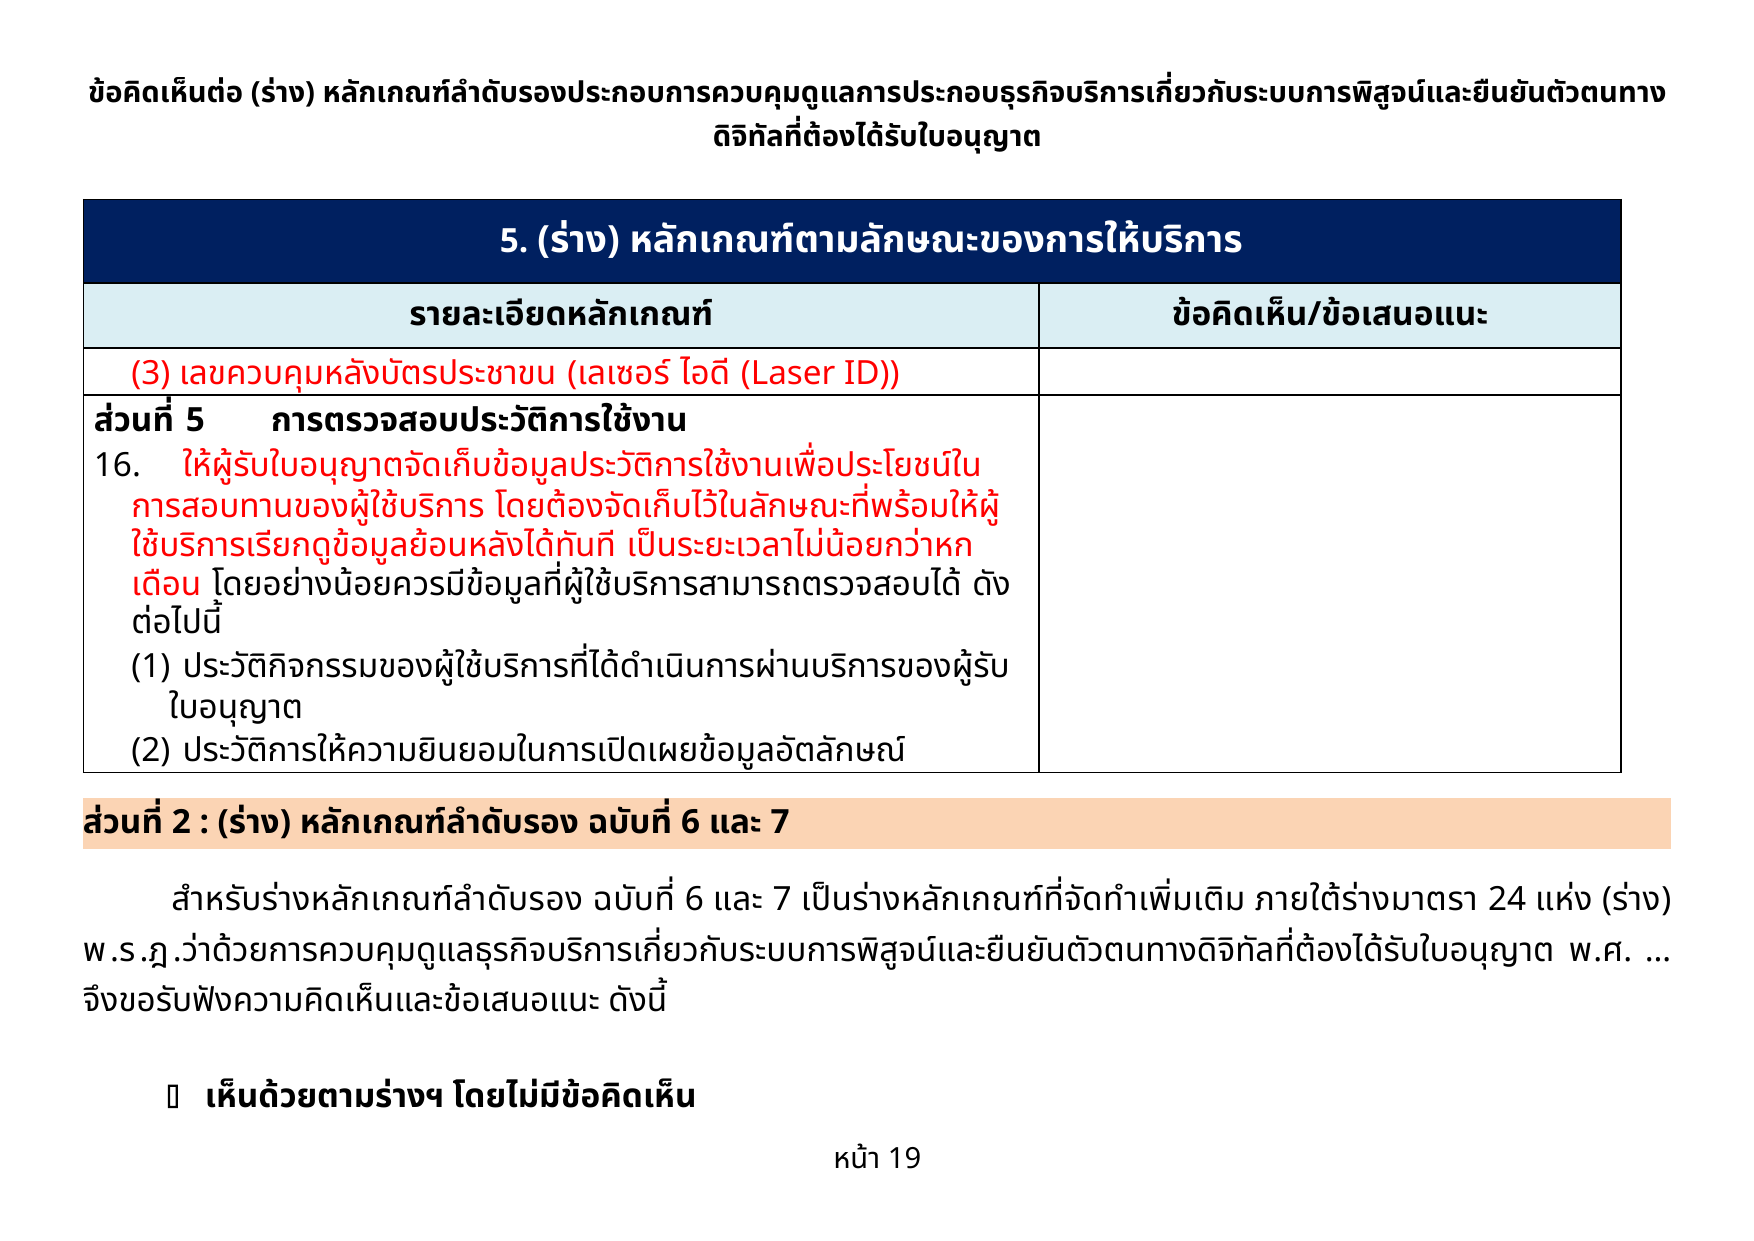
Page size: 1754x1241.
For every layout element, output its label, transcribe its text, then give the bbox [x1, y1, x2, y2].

list เห็นด้วยตามร่างฯ โดยไม่มีข้อคิดเห็น [167, 1072, 1671, 1122]
table_cell รายละเอียดหลักเกณฑ์ [84, 284, 1038, 347]
table_header (ร่าง) หลักเกณฑ์ตามลักษณะของการให้บริการ [84, 200, 1620, 282]
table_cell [84, 349, 1038, 394]
text ส่วนที่ 2 : (ร่าง) หลักเกณฑ์ลำดับรอง ฉบับที่ 6 และ 7 [83, 798, 1671, 849]
text สำหรับร่างหลักเกณฑ์ลำดับรอง ฉบับที่ 6 และ 7 เป็นร่างหลักเกณฑ์ที่จัดทำเพิ่มเติม ภายใต้ร่างมาตรา 24 แห่ง (ร่าง) พ.ร.ฎ.ว่าด้วยการควบคุมดูแลธุรกิจบริการเกี่ยวกับระบบการพิสูจน์และยืนยันตัวตนทางดิจิทัลที่ต้องได้รับใบอนุญาต พ.ศ. … จึงขอรับฟังความคิดเห็นและข้อเสนอแนะ ดังนี้ [83, 875, 1671, 1027]
table_cell [1040, 349, 1620, 394]
table_cell ส่วนที่ 5 การตรวจสอบประวัติการใช้งาน ให้ผู้รับใบอนุญาตจัดเก็บข้อมูลประวัติการใช้งานเพื่อประโยชน์ในการสอบทานของผู้ใช้บริการ โดยต้องจัดเก็บไว้ในลักษณะที่พร้อมให้ผู้ใช้บริการเรียกดูข้อมูลย้อนหลังได้ทันที เป็นระยะเวลาไม่น้อยกว่าหกเดือน โดยอย่างน้อยควรมีข้อมูลที่ผู้ใช้บริการสามารถตรวจสอบได้ ดังต่อไปนี้ ประวัติกิจกรรมของผู้ใช้บริการที่ได้ดำเนินการผ่านบริการของผู้รับใบอนุญาต ประวัติการให้ความยินยอมในการเปิดเผยข้อมูลอัตลักษณ์ [84, 396, 1038, 771]
table_cell ข้อคิดเห็น/ข้อเสนอแนะ [1040, 284, 1620, 347]
table_cell [1040, 396, 1620, 771]
